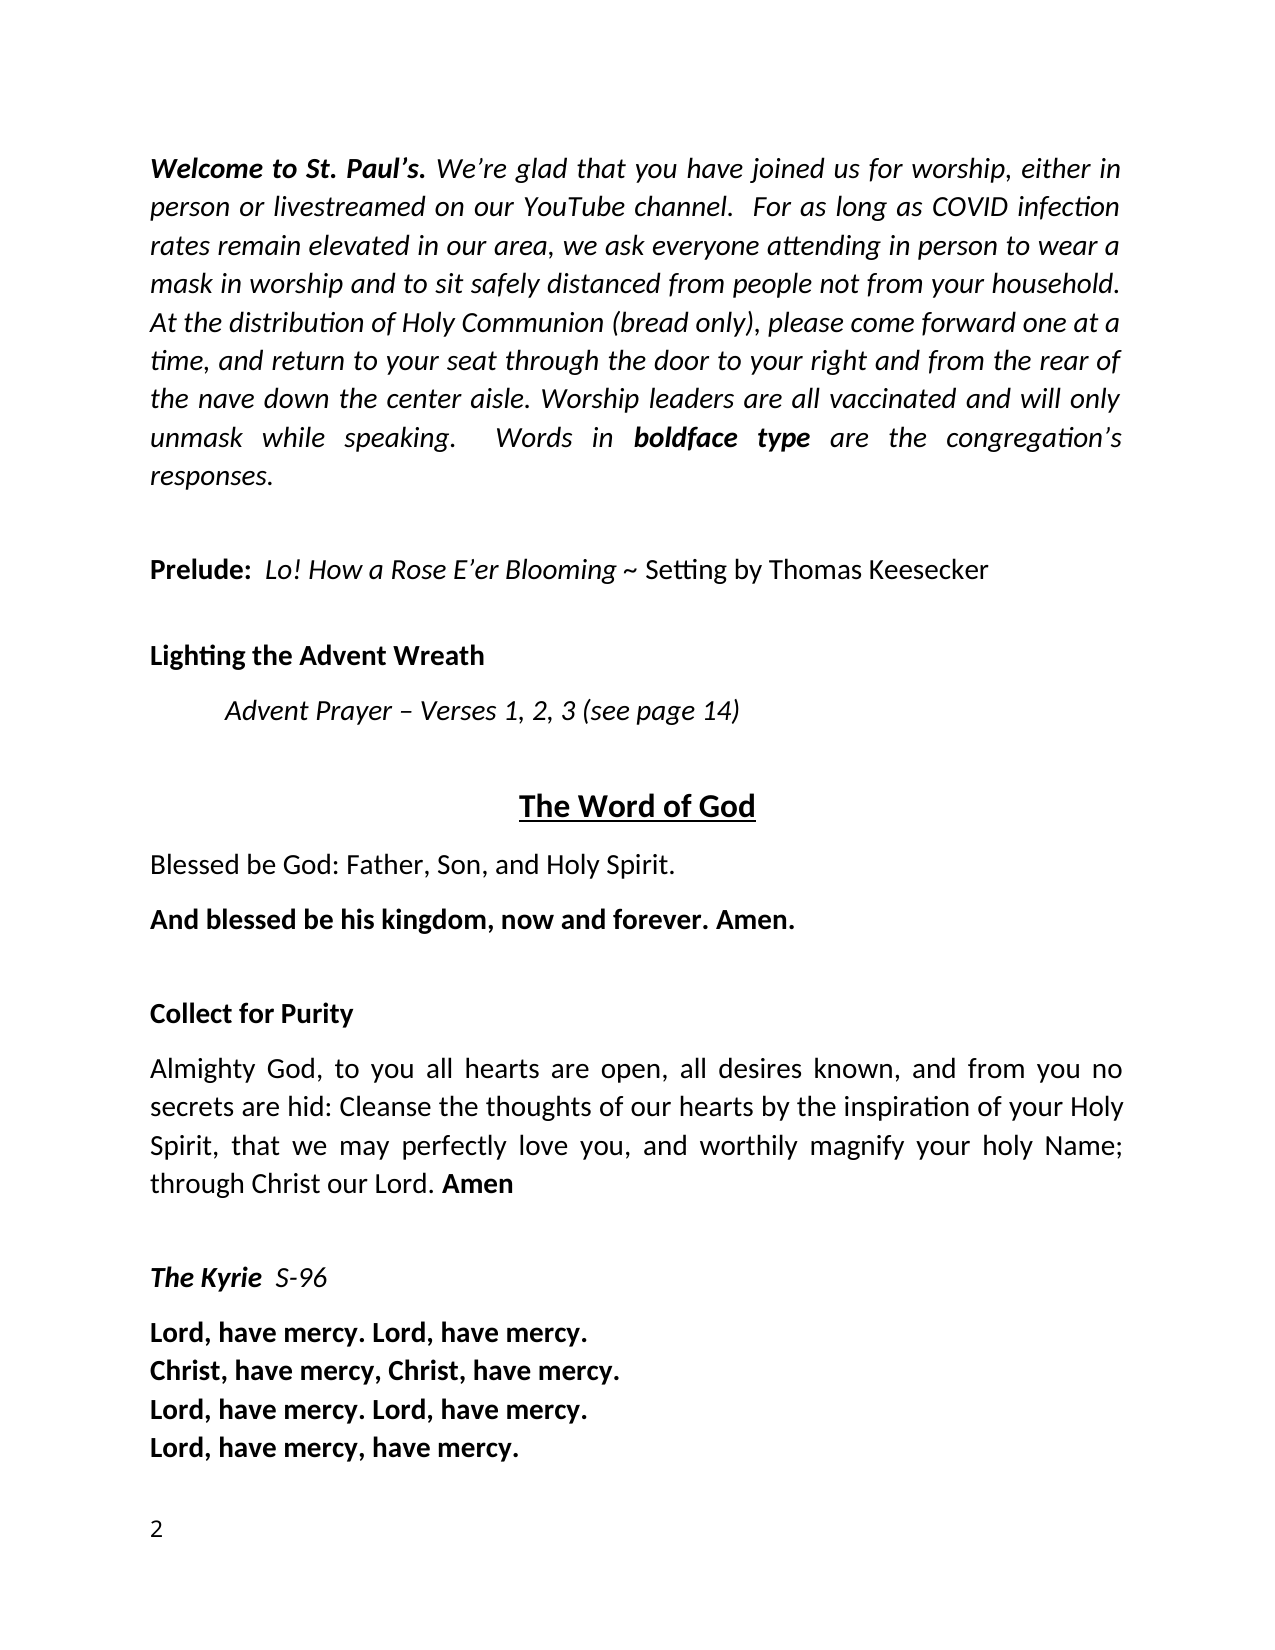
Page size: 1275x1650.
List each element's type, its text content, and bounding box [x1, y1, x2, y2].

text Almighty God, to you all hearts are open, all desires known, and from you no secrets are hid: Cleanse the thoughts of our hearts by the inspiration of your Holy Spirit, that we may perfectly love you, and worthily magnify your holy Name; through Christ our Lord. Amen [150, 1050, 1125, 1201]
text Welcome to St. Paul’s. We’re glad that you have joined us for worship, either in person or livestreamed on our YouTube channel. For as long as COVID infection rates remain elevated in our area, we ask everyone attending in person to wear a mask in worship and to sit safely distanced from people not from your household. At the distribution of Holy Communion (bread only), please come forward one at a time, and return to your seat through the door to your right and from the rear of the nave down the center aisle. Worship leaders are all vaccinated and will only unmask while speaking. Words in boldface type are the congregation’s responses. [150, 150, 1125, 493]
text Prelude: Lo! How a Rose E’er Blooming ~ Setting by Thomas Keesecker [150, 551, 1125, 587]
text Lord, have mercy. Lord, have mercy. [150, 1314, 1125, 1349]
text The Kyrie S-96 [150, 1259, 1125, 1294]
text Blessed be God: Father, Son, and Holy Spirit. [150, 846, 1125, 882]
text Lord, have mercy, have mercy. [150, 1429, 1125, 1465]
text And blessed be his kingdom, now and forever. Amen. [150, 901, 1125, 937]
text Lighting the Advent Wreath [150, 637, 1125, 672]
text Christ, have mercy, Christ, have mercy. [150, 1352, 1125, 1388]
text Lord, have mercy. Lord, have mercy. [150, 1391, 1125, 1426]
text Advent Prayer – Verses 1, 2, 3 (see page 14) [150, 692, 1125, 727]
text Collect for Purity [150, 995, 1125, 1030]
text The Word of God [150, 785, 1125, 826]
